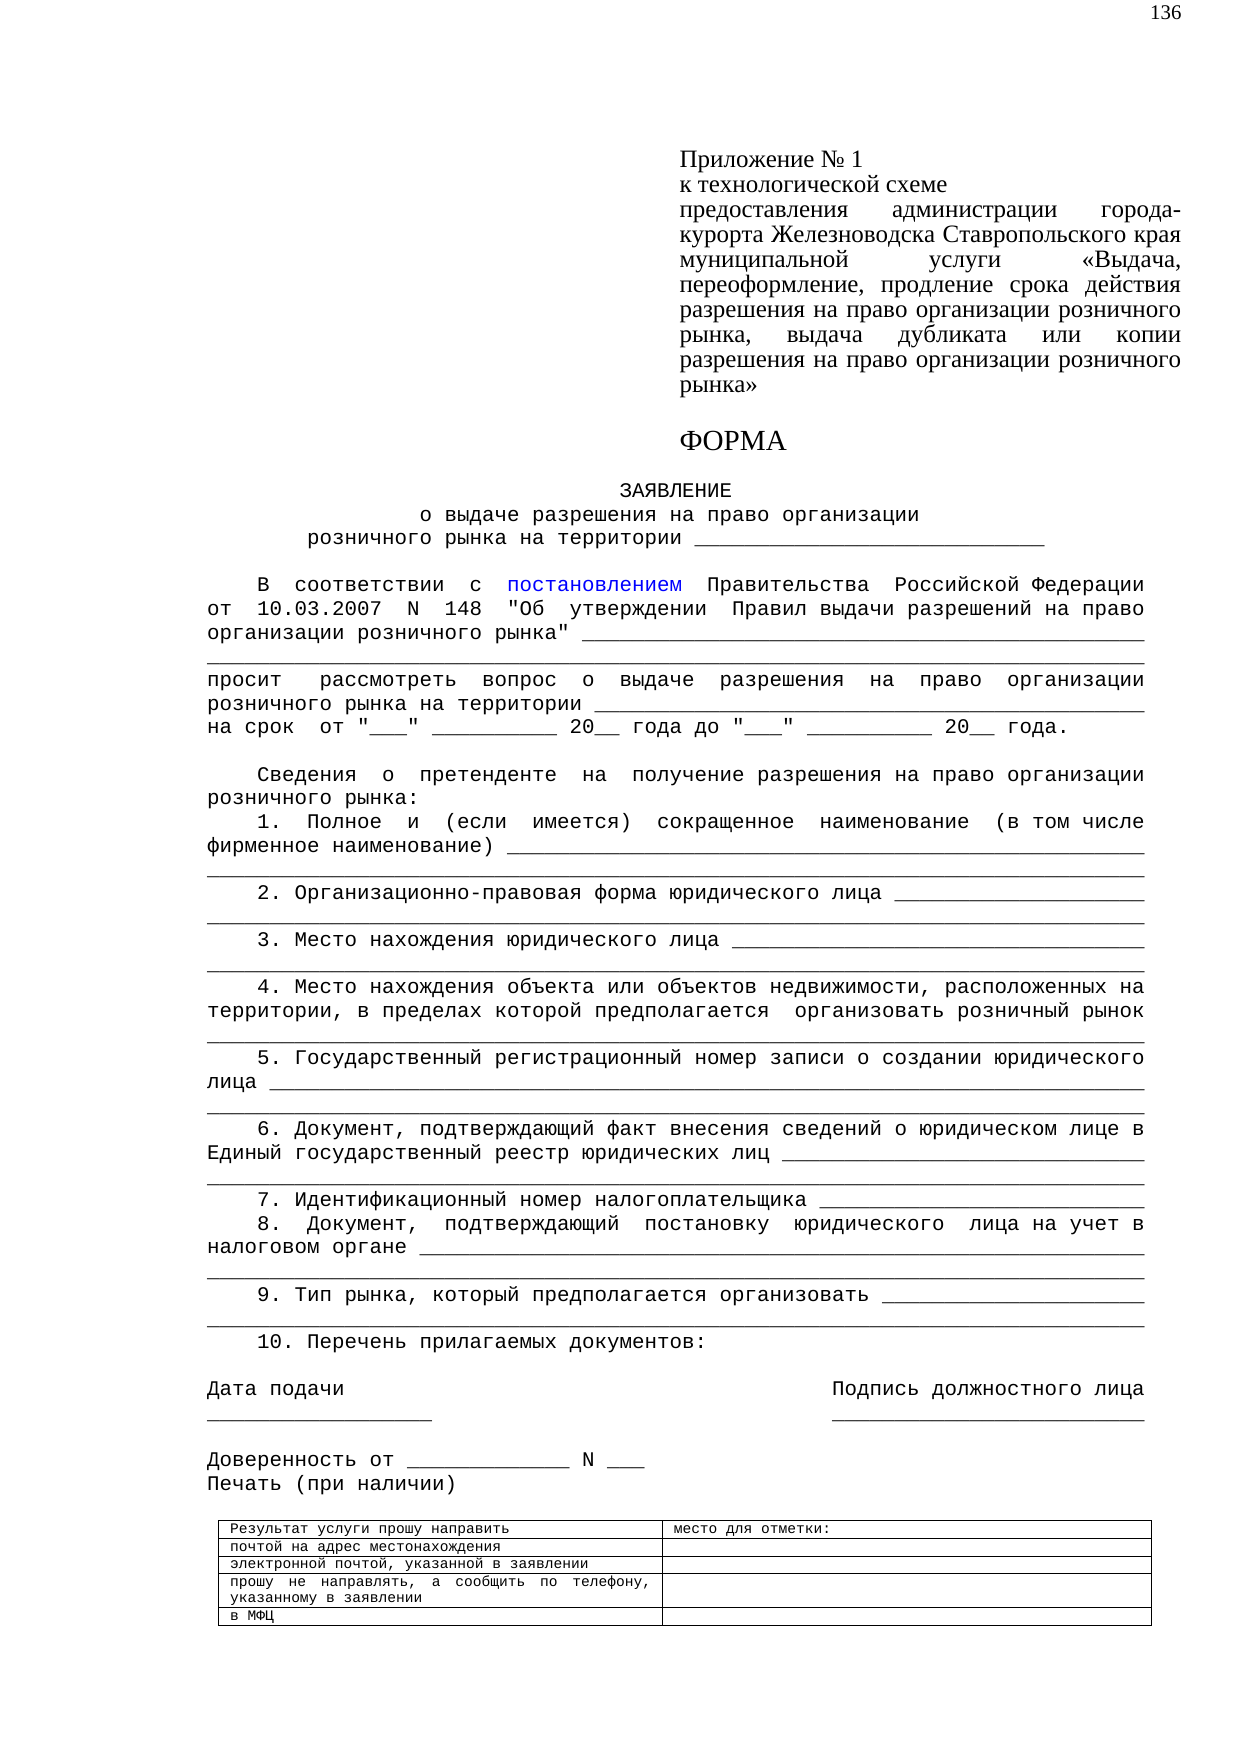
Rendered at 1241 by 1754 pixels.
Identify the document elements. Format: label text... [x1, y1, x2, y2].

list ___________________________________________________________________________ [207, 1166, 1181, 1189]
list розничного рынка на территории ____________________________ [207, 527, 1181, 551]
list Дата подачи Подпись должностного лица [207, 1378, 1181, 1402]
text Приложение № 1 [679, 148, 1181, 173]
list 9. Тип рынка, который предполагается организовать _____________________ [207, 1284, 1181, 1307]
list 1. Полное и (если имеется) сокращенное наименование (в том числе [207, 811, 1181, 834]
table_cell [663, 1557, 1151, 1573]
table_cell электронной почтой, указанной в заявлении [219, 1557, 662, 1573]
text к технологической схеме [679, 173, 1181, 198]
list розничного рынка: [207, 787, 1181, 811]
list 6. Документ, подтверждающий факт внесения сведений о юридическом лице в [207, 1118, 1181, 1142]
list фирменное наименование) ___________________________________________________ [207, 834, 1181, 858]
list 3. Место нахождения юридического лица _________________________________ [207, 929, 1181, 953]
list 5. Государственный регистрационный номер записи о создании юридического [207, 1047, 1181, 1071]
list Печать (при наличии) [207, 1473, 1181, 1497]
list налоговом органе __________________________________________________________ [207, 1237, 1181, 1260]
list ___________________________________________________________________________ [207, 1024, 1181, 1047]
list о выдаче разрешения на право организации [207, 503, 1181, 527]
table_cell почтой на адрес местонахождения [219, 1539, 662, 1556]
table_cell [663, 1608, 1151, 1625]
list ___________________________________________________________________________ [207, 906, 1181, 929]
table_cell [663, 1574, 1151, 1607]
list Доверенность от _____________ N ___ [207, 1449, 1181, 1473]
list от 10.03.2007 N 148 "Об утверждении Правил выдачи разрешений на право [207, 598, 1181, 622]
list ЗАЯВЛЕНИЕ [207, 480, 1181, 503]
list 10. Перечень прилагаемых документов: [207, 1331, 1181, 1355]
list В соответствии с постановлением Правительства Российской Федерации [207, 574, 1181, 598]
table_cell в МФЦ [219, 1608, 662, 1625]
list ___________________________________________________________________________ [207, 1307, 1181, 1331]
list ___________________________________________________________________________ [207, 1260, 1181, 1284]
list территории, в пределах которой предполагается организовать розничный рынок [207, 1000, 1181, 1024]
list ___________________________________________________________________________ [207, 858, 1181, 882]
list 8. Документ, подтверждающий постановку юридического лица на учет в [207, 1213, 1181, 1237]
text предоставления администрации города-курорта Железноводска Ставропольского края муниципальной услуги «Выдача, переоформление, продление срока действия разрешения на право организации розничного рынка, выдача дубликата или копии разрешения на право организации розничного рынка» [679, 198, 1181, 398]
table_cell прошу не направлять, а сообщить по телефону, указанному в заявлении [219, 1574, 662, 1607]
list ___________________________________________________________________________ [207, 645, 1181, 669]
list Сведения о претенденте на получение разрешения на право организации [207, 764, 1181, 787]
list ___________________________________________________________________________ [207, 953, 1181, 976]
list 2. Организационно-правовая форма юридического лица ____________________ [207, 882, 1181, 906]
list на срок от "___" __________ 20__ года до "___" __________ 20__ года. [207, 716, 1181, 740]
list ___________________________________________________________________________ [207, 1095, 1181, 1118]
list розничного рынка на территории ____________________________________________ [207, 693, 1181, 716]
table_cell [663, 1539, 1151, 1556]
list Единый государственный реестр юридических лиц _____________________________ [207, 1142, 1181, 1166]
table_header Результат услуги прошу направить [219, 1521, 662, 1538]
list организации розничного рынка" _____________________________________________ [207, 622, 1181, 645]
list __________________ _________________________ [207, 1402, 1181, 1426]
list лица ______________________________________________________________________ [207, 1071, 1181, 1095]
list 4. Место нахождения объекта или объектов недвижимости, расположенных на [207, 976, 1181, 1000]
list просит рассмотреть вопрос о выдаче разрешения на право организации [207, 669, 1181, 693]
list 7. Идентификационный номер налогоплательщика __________________________ [207, 1189, 1181, 1213]
text ФОРМА [207, 423, 1181, 456]
table_header место для отметки: [663, 1521, 1151, 1538]
